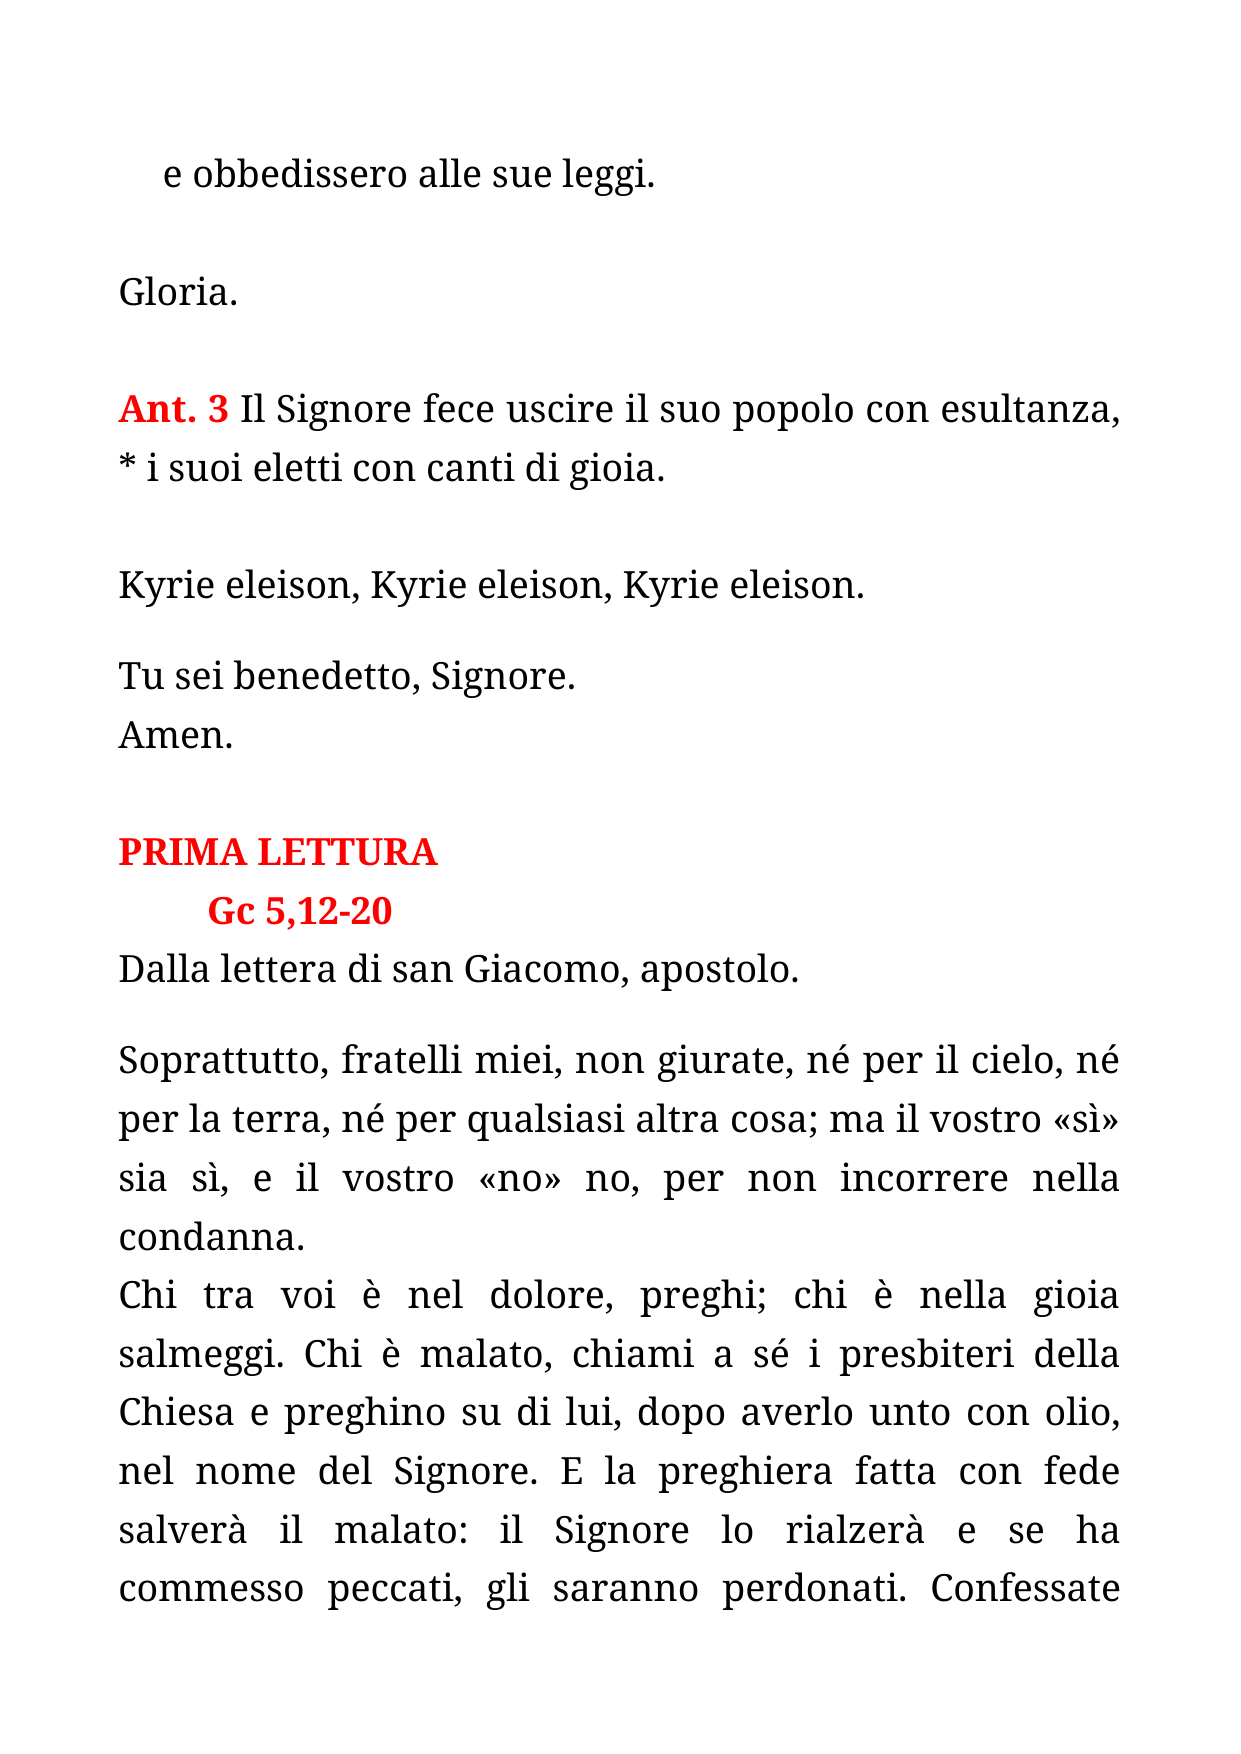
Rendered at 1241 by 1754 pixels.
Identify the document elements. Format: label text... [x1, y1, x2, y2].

text e obbedissero alle sue leggi. [118, 148, 1122, 199]
text Tu sei benedetto, Signore. [118, 649, 1122, 700]
text Soprattutto, fratelli miei, non giurate, né per il cielo, né per la terra, né per qualsiasi altra cosa; ma il vostro «sì» sia sì, e il vostro «no» no, per non incorrere nella condanna. [118, 1034, 1122, 1261]
text PRIMA LETTURA Gc 5,12-20 [118, 825, 1122, 935]
text Ant. 3 Il Signore fece uscire il suo popolo con esultanza, * i suoi eletti con canti di gioia. [118, 382, 1122, 492]
text Amen. [118, 708, 1122, 759]
text Kyrie eleison, Kyrie eleison, Kyrie eleison. [118, 558, 1122, 609]
text Dalla lettera di san Giacomo, apostolo. [118, 943, 1122, 994]
text Gloria. [118, 265, 1122, 316]
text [118, 1268, 1122, 1613]
